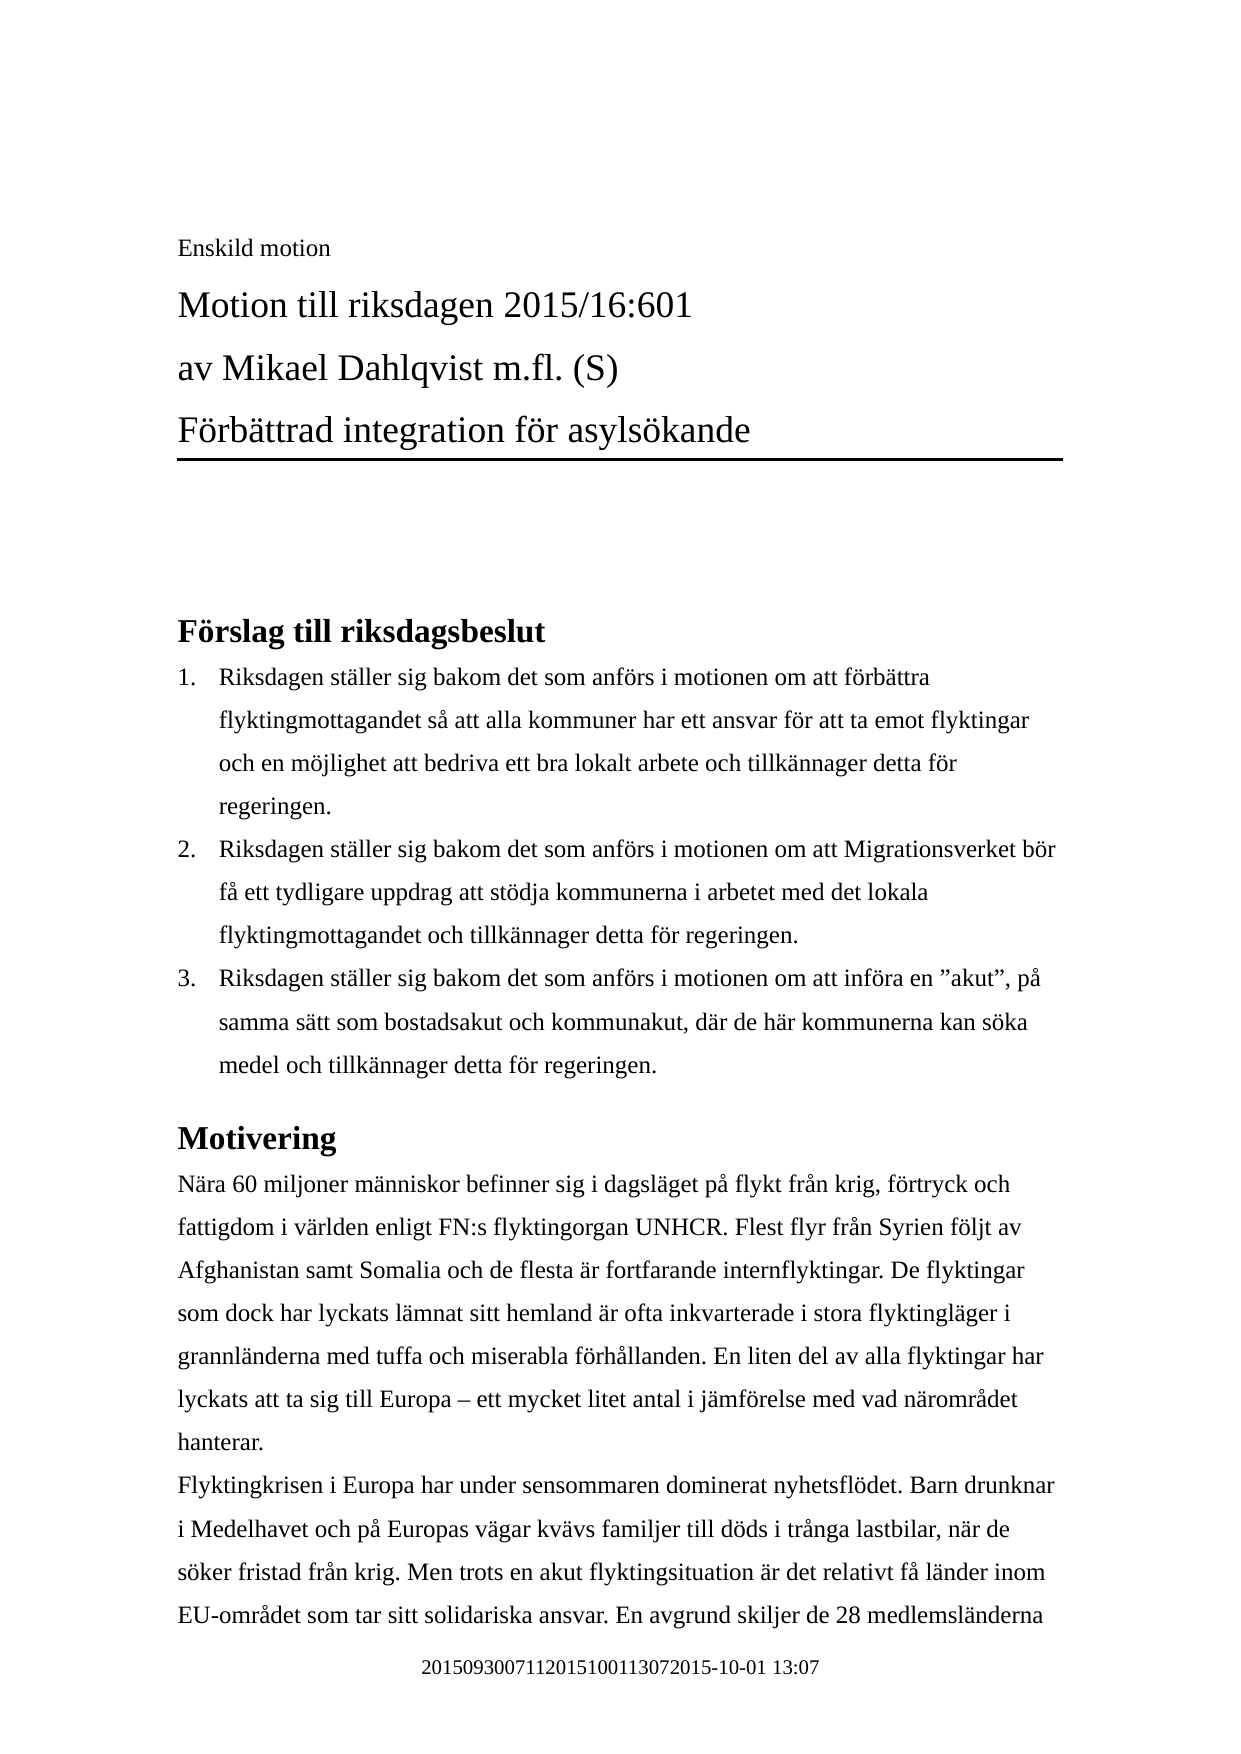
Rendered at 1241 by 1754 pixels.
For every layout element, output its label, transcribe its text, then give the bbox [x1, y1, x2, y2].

subtitle Motivering [177, 1118, 1063, 1156]
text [177, 1471, 1063, 1629]
text Nära 60 miljoner människor befinner sig i dagsläget på flykt från krig, förtryck och fattigdom i världen enligt FN:s flyktingorgan UNHCR. Flest flyr från Syrien följt av Afghanistan samt Somalia och de flesta är fortfarande internflyktingar. De flyktingar som dock har lyckats lämnat sitt hemland är ofta inkvarterade i stora flyktingläger i grannländerna med tuffa och miserabla förhållanden. En liten del av alla flyktingar har lyckats att ta sig till Europa – ett mycket litet antal i jämförelse med vad närområdet hanterar. [177, 1169, 1063, 1456]
